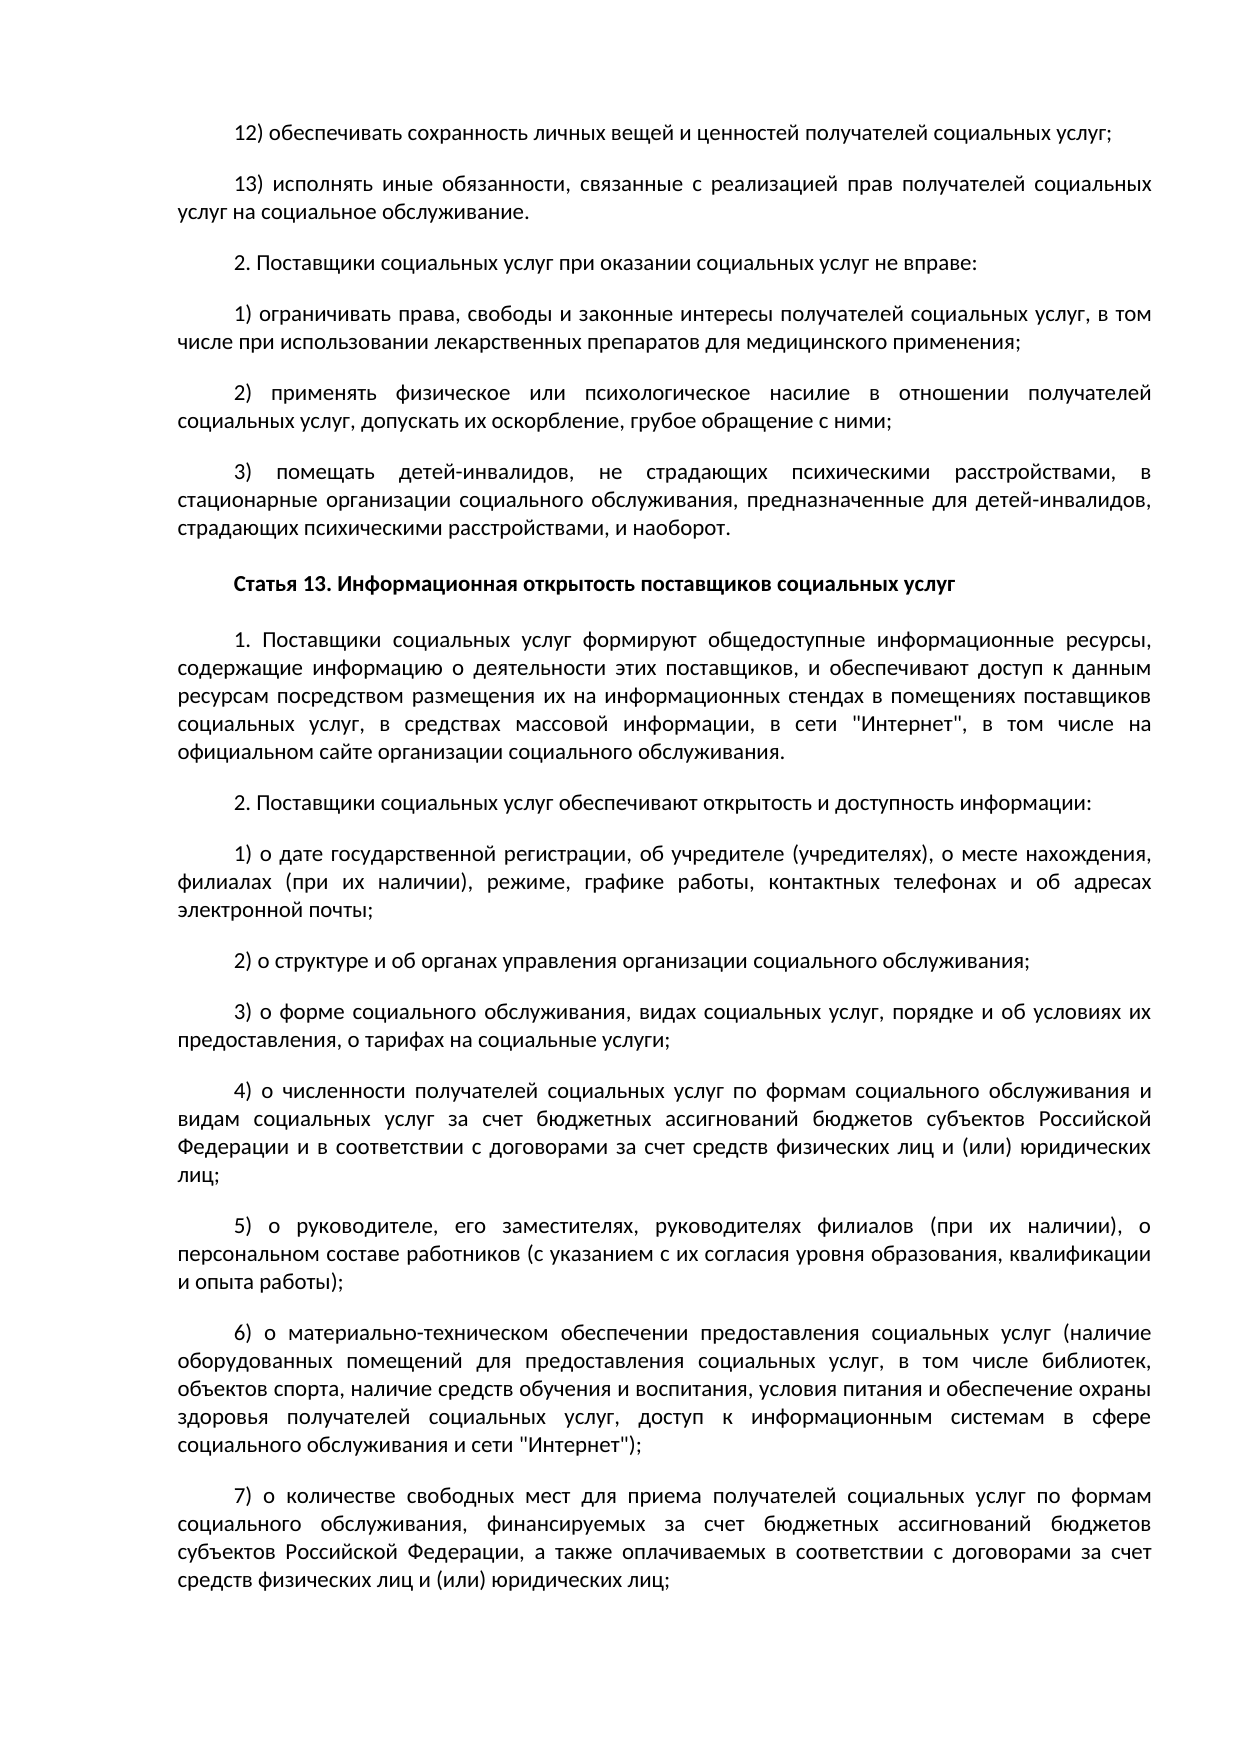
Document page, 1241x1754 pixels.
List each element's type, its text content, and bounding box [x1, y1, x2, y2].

text 1) ограничивать права, свободы и законные интересы получателей социальных услуг, в том числе при использовании лекарственных препаратов для медицинского применения; [177, 299, 1152, 355]
text Статья 13. Информационная открытость поставщиков социальных услуг [177, 569, 1152, 597]
text 3) помещать детей-инвалидов, не страдающих психическими расстройствами, в стационарные организации социального обслуживания, предназначенные для детей-инвалидов, страдающих психическими расстройствами, и наоборот. [177, 457, 1152, 541]
text 1. Поставщики социальных услуг формируют общедоступные информационные ресурсы, содержащие информацию о деятельности этих поставщиков, и обеспечивают доступ к данным ресурсам посредством размещения их на информационных стендах в помещениях поставщиков социальных услуг, в средствах массовой информации, в сети "Интернет", в том числе на официальном сайте организации социального обслуживания. [177, 625, 1152, 766]
text 1) о дате государственной регистрации, об учредителе (учредителях), о месте нахождения, филиалах (при их наличии), режиме, графике работы, контактных телефонах и об адресах электронной почты; [177, 839, 1152, 923]
text 7) о количестве свободных мест для приема получателей социальных услуг по формам социального обслуживания, финансируемых за счет бюджетных ассигнований бюджетов субъектов Российской Федерации, а также оплачиваемых в соответствии с договорами за счет средств физических лиц и (или) юридических лиц; [177, 1481, 1152, 1593]
text 6) о материально-техническом обеспечении предоставления социальных услуг (наличие оборудованных помещений для предоставления социальных услуг, в том числе библиотек, объектов спорта, наличие средств обучения и воспитания, условия питания и обеспечение охраны здоровья получателей социальных услуг, доступ к информационным системам в сфере социального обслуживания и сети "Интернет"); [177, 1318, 1152, 1458]
text 12) обеспечивать сохранность личных вещей и ценностей получателей социальных услуг; [177, 118, 1152, 146]
text 3) о форме социального обслуживания, видах социальных услуг, порядке и об условиях их предоставления, о тарифах на социальные услуги; [177, 997, 1152, 1053]
text 2. Поставщики социальных услуг обеспечивают открытость и доступность информации: [177, 788, 1152, 816]
text 2) о структуре и об органах управления организации социального обслуживания; [177, 946, 1152, 974]
text 2. Поставщики социальных услуг при оказании социальных услуг не вправе: [177, 248, 1152, 276]
text 5) о руководителе, его заместителях, руководителях филиалов (при их наличии), о персональном составе работников (с указанием с их согласия уровня образования, квалификации и опыта работы); [177, 1211, 1152, 1295]
text 13) исполнять иные обязанности, связанные с реализацией прав получателей социальных услуг на социальное обслуживание. [177, 169, 1152, 225]
text 2) применять физическое или психологическое насилие в отношении получателей социальных услуг, допускать их оскорбление, грубое обращение с ними; [177, 378, 1152, 434]
text 4) о численности получателей социальных услуг по формам социального обслуживания и видам социальных услуг за счет бюджетных ассигнований бюджетов субъектов Российской Федерации и в соответствии с договорами за счет средств физических лиц и (или) юридических лиц; [177, 1076, 1152, 1188]
